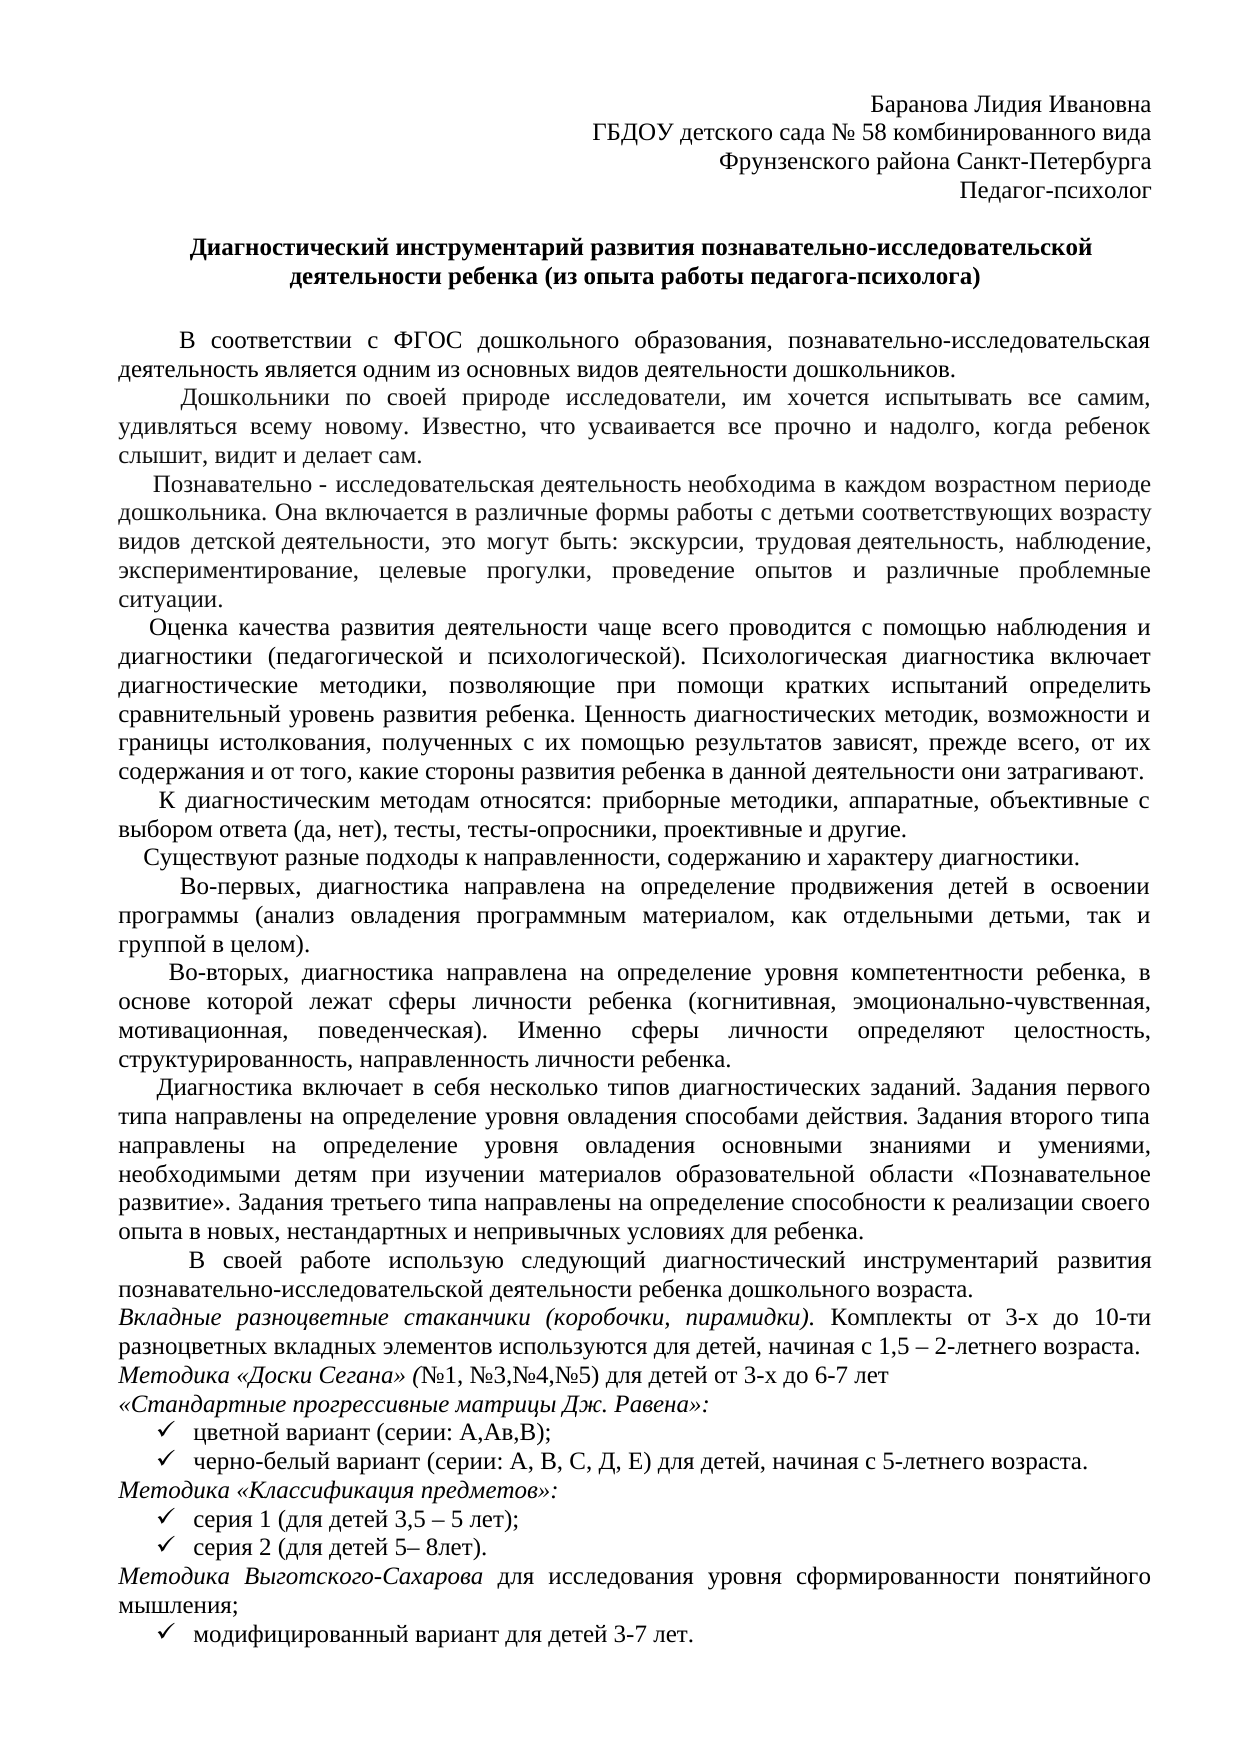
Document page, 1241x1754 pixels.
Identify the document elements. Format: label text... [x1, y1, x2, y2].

text Существуют разные подходы к направленности, содержанию и характеру диагностики. [118, 842, 1152, 871]
text Во-первых, диагностика направлена на определение продвижения детей в освоении программы (анализ овладения программным материалом, как отдельными детьми, так и группой в целом). [118, 871, 1152, 957]
text Оценка качества развития деятельности чаще всего проводится с помощью наблюдения и диагностики (педагогической и психологической). Психологическая диагностика включает диагностические методики, позволяющие при помощи кратких испытаний определить сравнительный уровень развития ребенка. Ценность диагностических методик, возможности и границы истолкования, полученных с их помощью результатов зависят, прежде всего, от их содержания и от того, какие стороны развития ребенка в данной деятельности они затрагивают. [118, 612, 1152, 785]
text Диагностика включает в себя несколько типов диагностических заданий. Задания первого типа направлены на определение уровня овладения способами действия. Задания второго типа направлены на определение уровня овладения основными знаниями и умениями, необходимыми детям при изучении материалов образовательной области «Познавательное развитие». Задания третьего типа направлены на определение способности к реализации своего опыта в новых, нестандартных и непривычных условиях для ребенка. [118, 1072, 1152, 1245]
list серия 2 (для детей 5– 8лет). [156, 1532, 1152, 1561]
text К диагностическим методам относятся: приборные методики, аппаратные, объективные с выбором ответа (да, нет), тесты, тесты-опросники, проективные и другие. [118, 785, 1152, 842]
text ГБДОУ детского сада № 58 комбинированного вида [118, 117, 1152, 146]
text Баранова Лидия Ивановна [118, 89, 1152, 117]
text В соответствии с ФГОС дошкольного образования, познавательно-исследовательская деятельность является одним из основных видов деятельности дошкольников. [118, 325, 1152, 382]
text Методика Выготского-Сахарова для исследования уровня сформированности понятийного мышления; [118, 1561, 1152, 1619]
text Вкладные разноцветные стаканчики (коробочки, пирамидки). Комплекты от 3-х до 10-ти разноцветных вкладных элементов используются для детей, начиная с 1,5 – 2-летнего возраста. [118, 1302, 1152, 1360]
text «Стандартные прогрессивные матрицы Дж. Равена»: [118, 1389, 1152, 1417]
list серия 1 (для детей 3,5 – 5 лет); [156, 1504, 1152, 1532]
text В своей работе использую следующий диагностический инструментарий развития познавательно-исследовательской деятельности ребенка дошкольного возраста. [118, 1245, 1152, 1302]
list черно-белый вариант (серии: А, В, С, Д, Е) для детей, начиная с 5-летнего возраста. [156, 1446, 1152, 1475]
text Методика «Доски Сегана» (№1, №3,№4,№5) для детей от 3-х до 6-7 лет [118, 1360, 1152, 1389]
text Дошкольники по своей природе исследователи, им хочется испытывать все самим, удивляться всему новому. Известно, что усваивается все прочно и надолго, когда ребенок слышит, видит и делает сам. [118, 382, 1152, 469]
text Диагностический инструментарий развития познавательно-исследовательской деятельности ребенка (из опыта работы педагога-психолога) [118, 232, 1152, 290]
list модифицированный вариант для детей 3-7 лет. [156, 1619, 1152, 1647]
text Познавательно - исследовательская деятельность необходима в каждом возрастном периоде дошкольника. Она включается в различные формы работы с детьми соответствующих возрасту видов детской деятельности, это могут быть: экскурсии, трудовая деятельность, наблюдение, экспериментирование, целевые прогулки, проведение опытов и различные проблемные ситуации. [118, 469, 1152, 612]
text Во-вторых, диагностика направлена на определение уровня компетентности ребенка, в основе которой лежат сферы личности ребенка (когнитивная, эмоционально-чувственная, мотивационная, поведенческая). Именно сферы личности определяют целостность, структурированность, направленность личности ребенка. [118, 957, 1152, 1072]
text Фрунзенского района Санкт-Петербурга [118, 146, 1152, 175]
list цветной вариант (серии: А,Ав,В); [156, 1417, 1152, 1446]
text Методика «Классификация предметов»: [118, 1475, 1152, 1504]
text Педагог-психолог [118, 175, 1152, 204]
